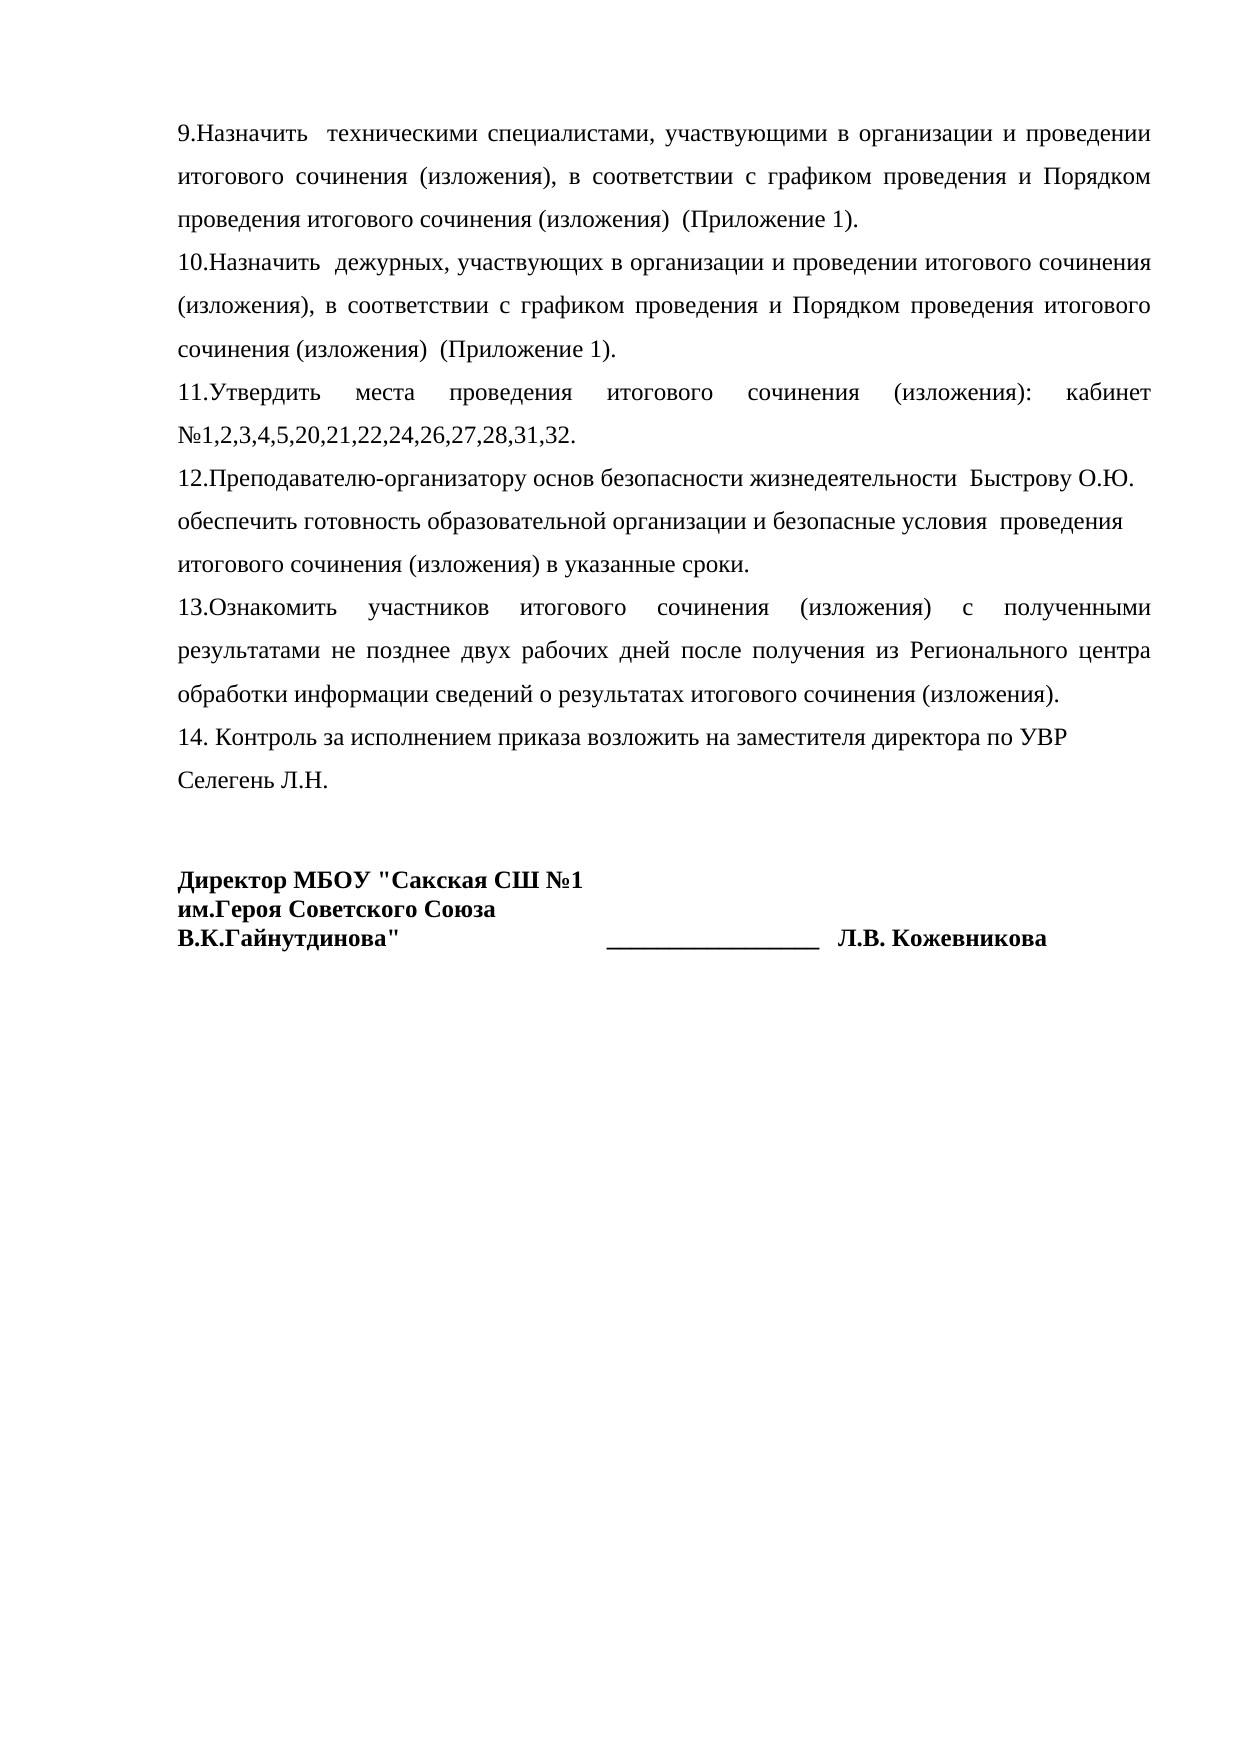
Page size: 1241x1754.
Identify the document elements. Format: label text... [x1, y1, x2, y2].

text Директор МБОУ "Сакская СШ №1 [177, 866, 1152, 894]
text 14. Контроль за исполнением приказа возложить на заместителя директора по УВР [177, 722, 1152, 751]
list 10.Назначить дежурных, участвующих в организации и проведении итогового сочинения (изложения), в соответствии с графиком проведения и Порядком проведения итогового сочинения (изложения) (Приложение 1). [177, 247, 1152, 362]
text 12.Преподавателю-организатору основ безопасности жизнедеятельности Быстрову О.Ю. обеспечить готовность образовательной организации и безопасные условия проведения итогового сочинения (изложения) в указанные сроки. [177, 463, 1152, 578]
text им.Героя Советского Союза [177, 894, 1152, 923]
list 9.Назначить техническими специалистами, участвующими в организации и проведении итогового сочинения (изложения), в соответствии с графиком проведения и Порядком проведения итогового сочинения (изложения) (Приложение 1). [177, 118, 1152, 233]
text Селегень Л.Н. [177, 765, 1152, 794]
list 11.Утвердить места проведения итогового сочинения (изложения): кабинет №1,2,3,4,5,20,21,22,24,26,27,28,31,32. [177, 377, 1152, 449]
text В.К.Гайнутдинова" _________________ Л.В. Кожевникова [177, 923, 1152, 952]
list 13.Ознакомить участников итогового сочинения (изложения) с полученными результатами не позднее двух рабочих дней после получения из Регионального центра обработки информации сведений о результатах итогового сочинения (изложения). [177, 592, 1152, 707]
